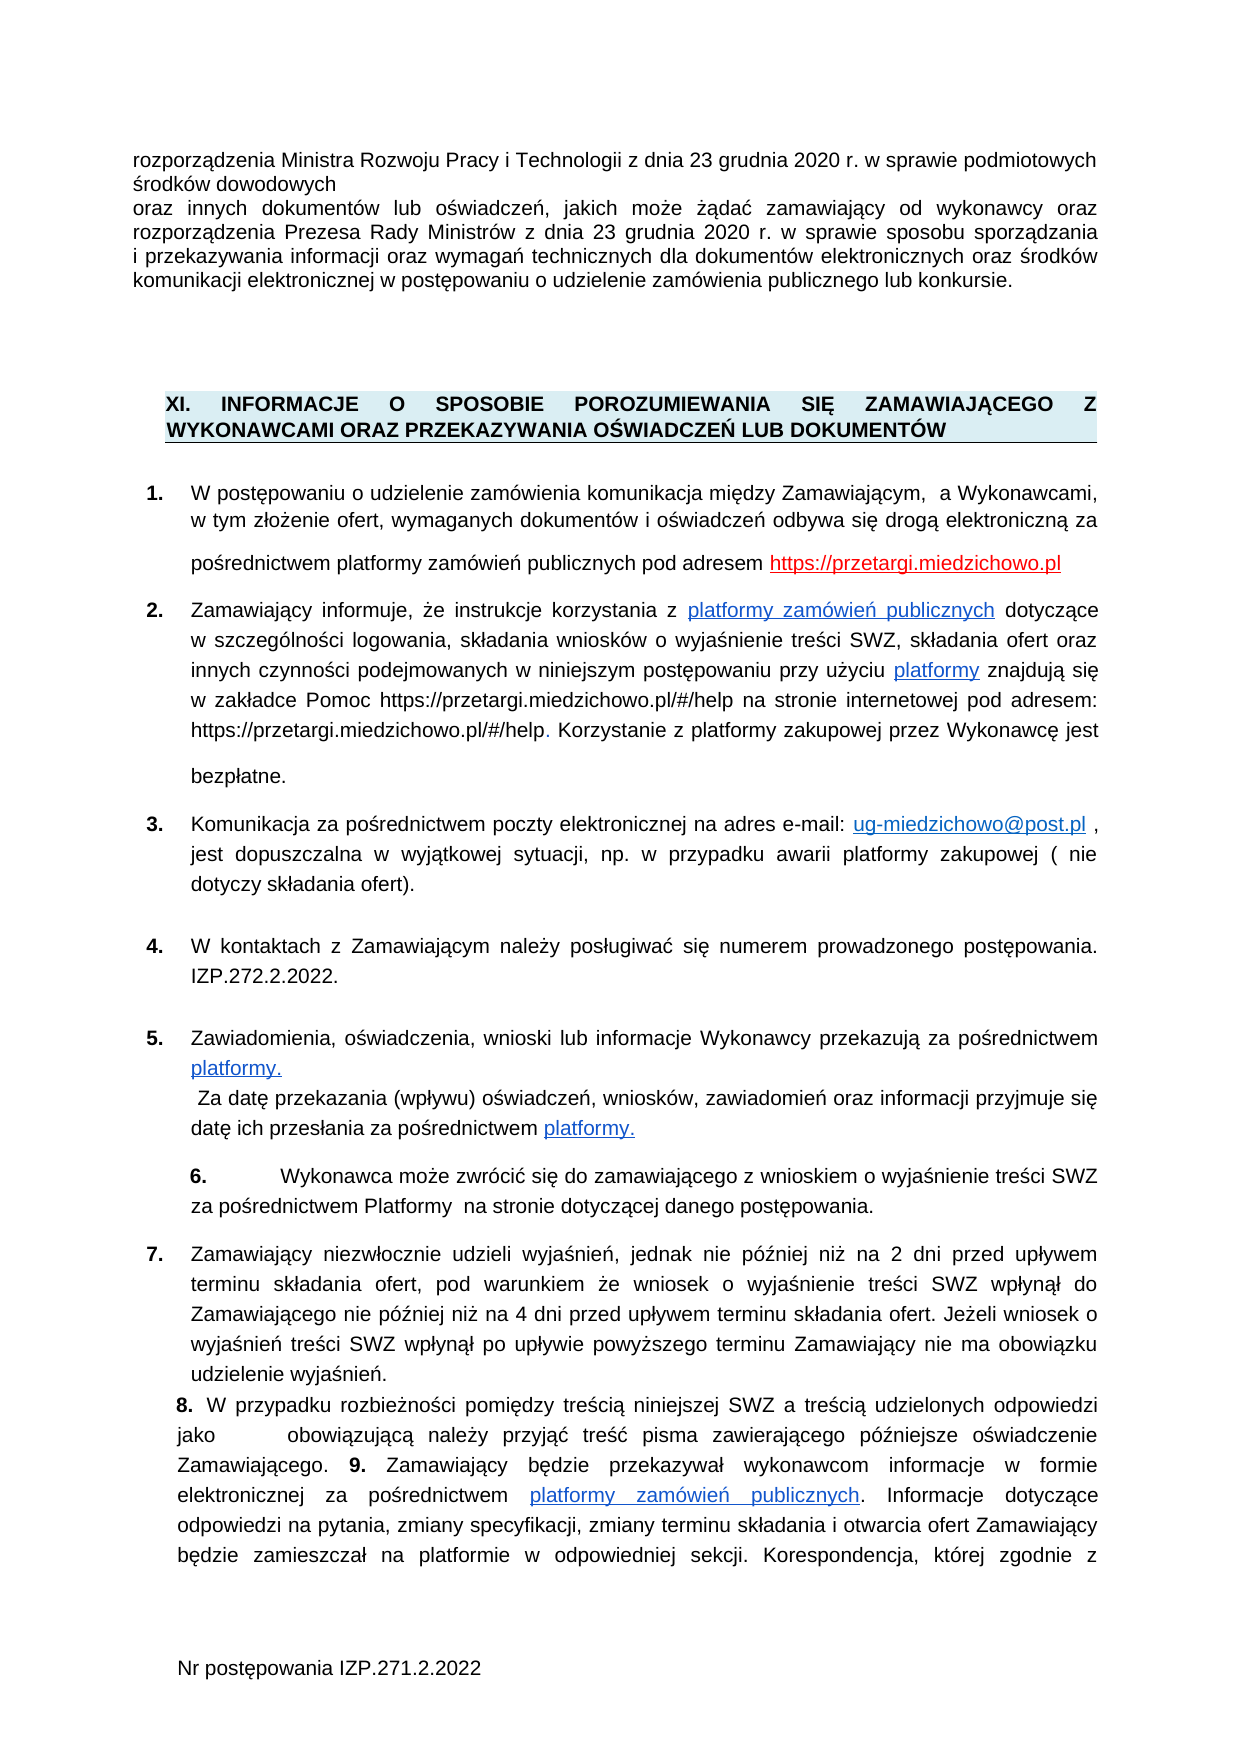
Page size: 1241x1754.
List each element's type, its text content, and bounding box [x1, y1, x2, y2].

list Zawiadomienia, oświadczenia, wnioski lub informacje Wykonawcy przekazują za pośrednictwem platformy. [146, 1025, 1099, 1079]
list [176, 1393, 1099, 1567]
list Zamawiający niezwłocznie udzieli wyjaśnień, jednak nie później niż na 2 dni przed upływem terminu składania ofert, pod warunkiem że wniosek o wyjaśnienie treści SWZ wpłynął do Zamawiającego nie później niż na 4 dni przed upływem terminu składania ofert. Jeżeli wniosek o wyjaśnień treści SWZ wpłynął po upływie powyższego terminu Zamawiający nie ma obowiązku udzielenie wyjaśnień. [146, 1242, 1099, 1386]
list Zamawiający informuje, że instrukcje korzystania z platformy zamówień publicznych dotyczące w szczególności logowania, składania wniosków o wyjaśnienie treści SWZ, składania ofert oraz innych czynności podejmowanych w niniejszym postępowaniu przy użyciu platformy znajdują się w zakładce Pomoc https://przetargi.miedzichowo.pl/#/help na stronie internetowej pod adresem: https://przetargi.miedzichowo.pl/#/help. Korzystanie z platformy zakupowej przez Wykonawcę jest bezpłatne. [146, 597, 1099, 790]
list Komunikacja za pośrednictwem poczty elektronicznej na adres e-mail: ug-miedzichowo@post.pl , jest dopuszczalna w wyjątkowej sytuacji, np. w przypadku awarii platformy zakupowej ( nie dotyczy składania ofert). [146, 812, 1099, 896]
list W kontaktach z Zamawiającym należy posługiwać się numerem prowadzonego postępowania. IZP.272.2.2022. [146, 934, 1099, 988]
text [133, 148, 1099, 196]
list W postępowaniu o udzielenie zamówienia komunikacja między Zamawiającym, a Wykonawcami, w tym złożenie ofert, wymaganych dokumentów i oświadczeń odbywa się drogą elektroniczną za pośrednictwem platformy zamówień publicznych pod adresem https://przetargi.miedzichowo.pl [146, 480, 1099, 577]
text oraz innych dokumentów lub oświadczeń, jakich może żądać zamawiający od wykonawcy oraz rozporządzenia Prezesa Rady Ministrów z dnia 23 grudnia 2020 r. w sprawie sposobu sporządzania i przekazywania informacji oraz wymagań technicznych dla dokumentów elektronicznych oraz środków komunikacji elektronicznej w postępowaniu o udzielenie zamówienia publicznego lub konkursie. [133, 196, 1099, 291]
text Za datę przekazania (wpływu) oświadczeń, wniosków, zawiadomień oraz informacji przyjmuje się datę ich przesłania za pośrednictwem platformy. [146, 1086, 1099, 1140]
list Wykonawca może zwrócić się do zamawiającego z wnioskiem o wyjaśnienie treści SWZ za pośrednictwem Platformy na stronie dotyczącej danego postępowania. [189, 1164, 1099, 1218]
subtitle XI. INFORMACJE O SPOSOBIE POROZUMIEWANIA SIĘ ZAMAWIAJĄCEGO Z WYKONAWCAMI ORAZ PRZEKAZYWANIA OŚWIADCZEŃ LUB DOKUMENTÓW [165, 391, 1097, 442]
